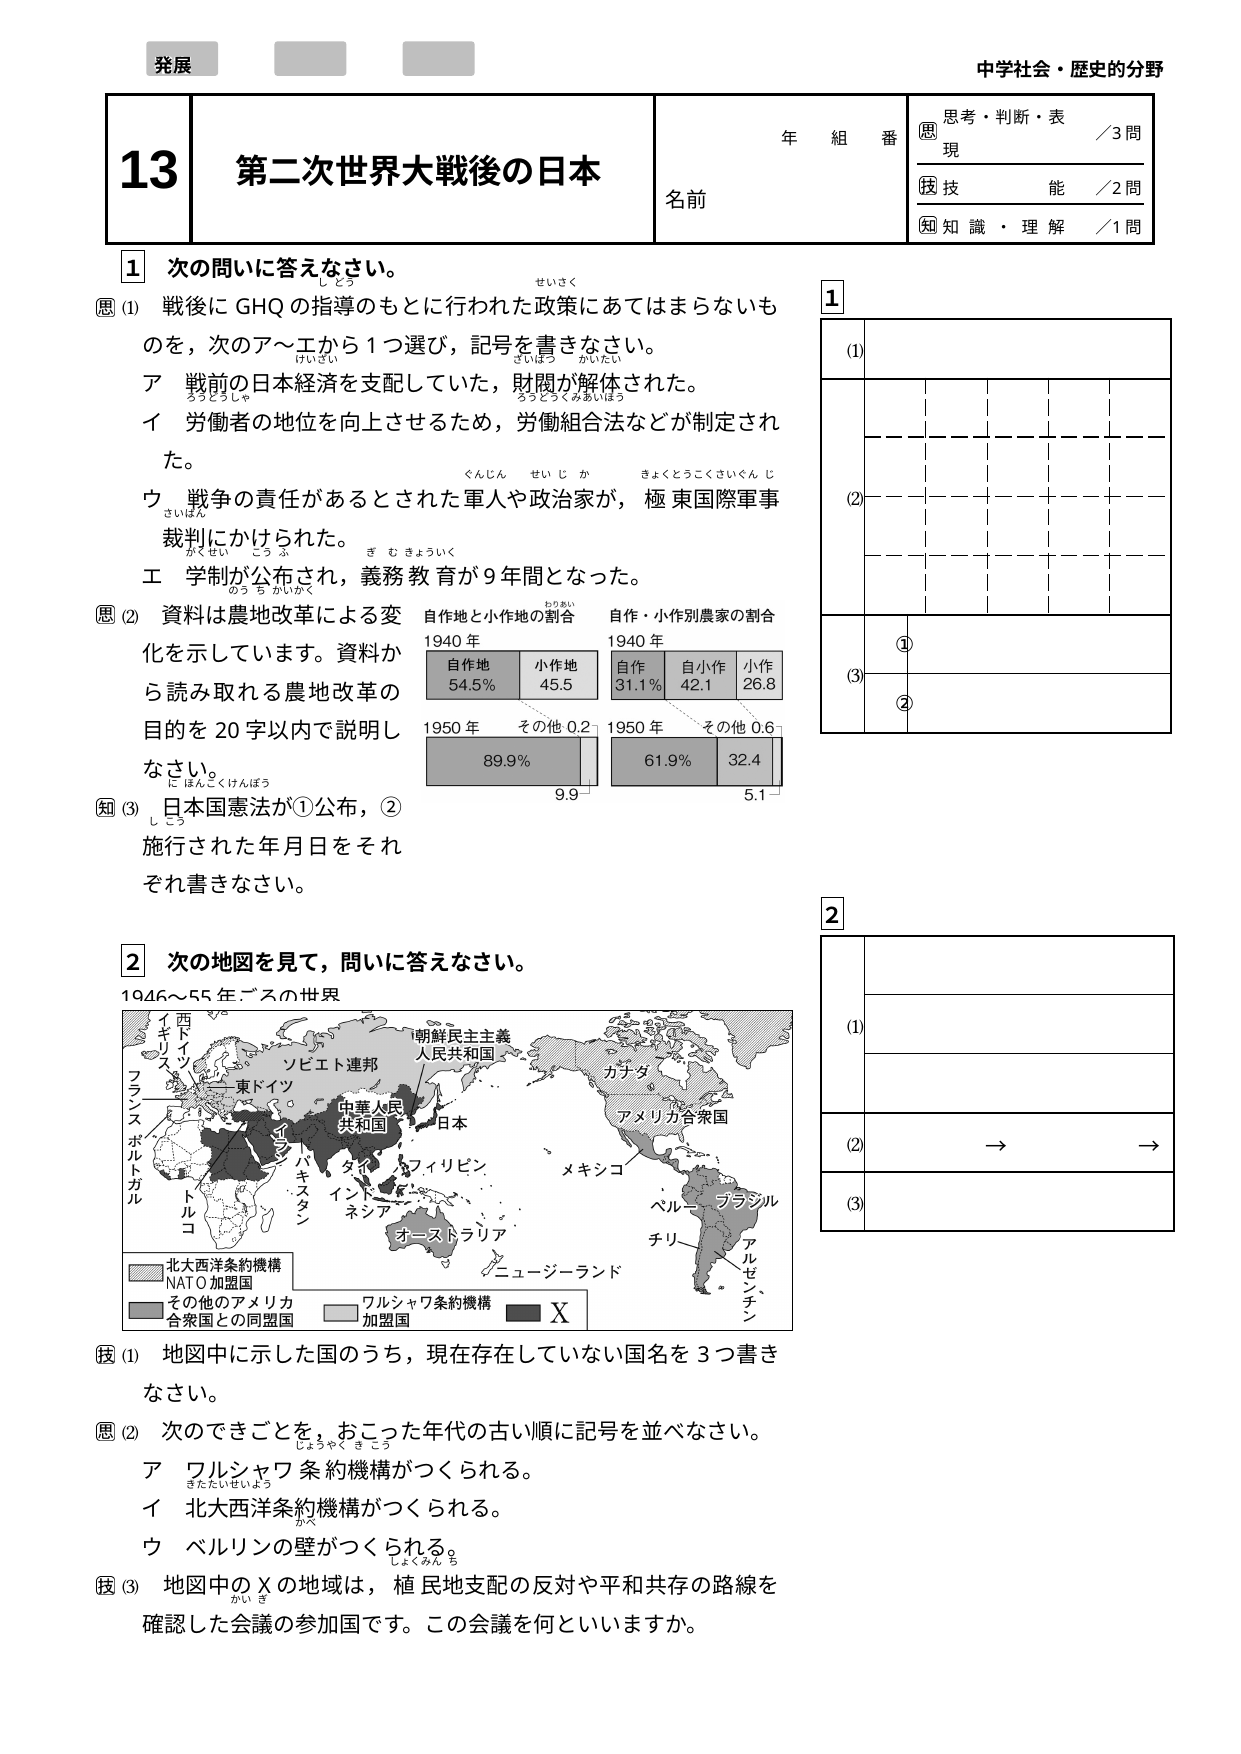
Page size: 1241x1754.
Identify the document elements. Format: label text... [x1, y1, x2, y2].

table_cell ⑵ [822, 1114, 864, 1171]
table_cell [908, 674, 1170, 732]
text ウ 戦争の責任があるとされたやが，にかけられた。 [141, 477, 780, 554]
table_header [865, 320, 1170, 377]
text イ の地位を向上させるため，などが制定された。 [141, 399, 780, 477]
table_cell ① [865, 616, 907, 673]
table_cell [865, 380, 926, 436]
picture [421, 600, 785, 803]
text ２ 次の地図を見て，問いに答えなさい。 [121, 939, 780, 978]
table_cell [865, 436, 926, 496]
text ⑶ 地図中のXの地域は，支配の反対や平和共存の路線を確認したの参加国です。この会議を何といいますか。 [121, 1563, 780, 1640]
text ア ワルシャワがつくられる。 [141, 1447, 780, 1486]
table_cell [865, 1054, 1173, 1112]
text ⑶ が①公布，②された年月日をそれぞれ書きなさい。 [121, 785, 402, 901]
table_cell ⑶ [822, 1173, 864, 1230]
table_cell [1048, 380, 1110, 436]
text ⑵ 資料はによる変化を示しています。資料から読み取れる農地改革の目的を20字以内で説明しなさい。 [121, 592, 402, 785]
table_cell ② [865, 674, 907, 732]
picture [96, 798, 115, 817]
picture [96, 1422, 115, 1441]
picture [96, 605, 115, 624]
text エ がされ，が9年間となった。 [141, 554, 780, 592]
table_cell [926, 555, 987, 614]
table_cell [987, 380, 1048, 436]
table_cell ⑵ [822, 380, 864, 614]
table_cell [865, 995, 1173, 1053]
table_cell [1048, 496, 1110, 554]
text １ 次の問いに答えなさい。 [656, 126, 780, 242]
table_cell [1110, 555, 1170, 614]
table_cell [865, 555, 926, 614]
table_cell [1048, 555, 1110, 614]
table_header ⑴ [822, 320, 864, 377]
text １ 次の問いに答えなさい。 [121, 126, 189, 242]
table_cell [1110, 380, 1170, 436]
text ア 戦前の日本を支配していた，がされた。 [141, 361, 780, 399]
table_cell [908, 616, 1170, 673]
picture [96, 1345, 115, 1364]
table_header ⑴ [822, 937, 864, 1112]
picture [123, 1011, 792, 1330]
table_cell [1048, 436, 1110, 496]
text ウ ベルリンのがつくられる。 [141, 1524, 780, 1563]
table_cell → → [865, 1114, 1173, 1171]
picture [96, 298, 115, 317]
table_cell [926, 380, 987, 436]
table_cell [865, 496, 926, 554]
picture [919, 122, 937, 126]
table_cell [926, 436, 987, 496]
table_cell [1110, 436, 1170, 496]
table_cell ⑶ [822, 616, 864, 732]
text ⑴ 地図中に示した国のうち，現在存在していない国名を3つ書きなさい。 [121, 1332, 780, 1409]
table_cell [865, 1173, 1173, 1230]
table_cell [987, 555, 1048, 614]
table_cell [1110, 496, 1170, 554]
table_cell [987, 436, 1048, 496]
text １ 次の問いに答えなさい。 [121, 245, 780, 284]
table_header [865, 937, 1173, 994]
table_cell [987, 496, 1048, 554]
text イ 条約機構がつくられる。 [141, 1486, 780, 1524]
picture [96, 1576, 115, 1595]
text １ [821, 126, 1160, 314]
text ⑵ 次のできごとを，おこった年代の古い順に記号を並べなさい。 [121, 1409, 780, 1447]
text ⑴ 戦後にGHQののもとに行われたにあてはまらないものを，次のア〜エから1つ選び，記号を書きなさい。 [121, 284, 780, 361]
text １ 次の問いに答えなさい。 [193, 126, 653, 242]
text ２ [821, 892, 1160, 931]
table_cell [926, 496, 987, 554]
